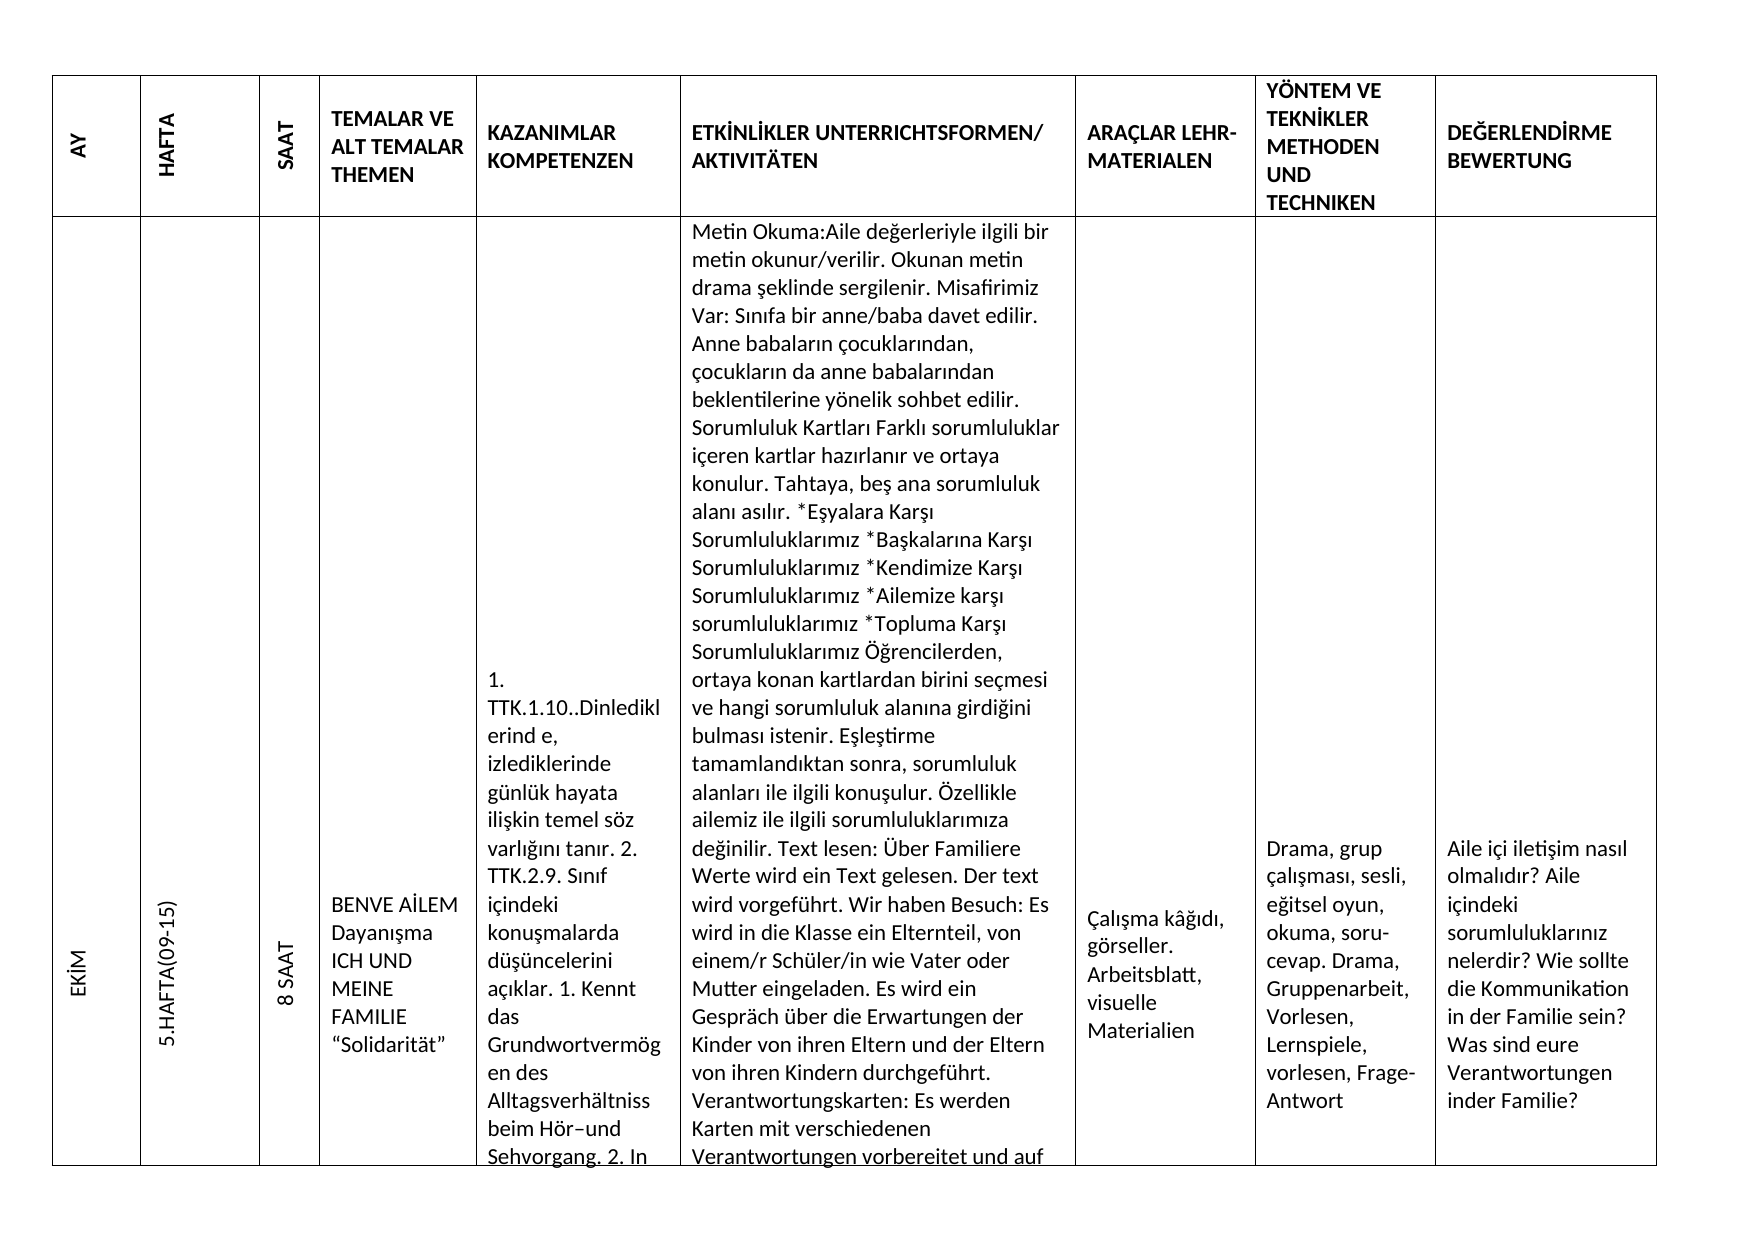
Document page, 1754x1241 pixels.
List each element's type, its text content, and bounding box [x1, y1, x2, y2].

table_cell 5.HAFTA(09-15) [141, 217, 259, 1165]
table_cell 1. TTK.1.10..Dinlediklerind e, izlediklerinde günlük hayata ilişkin temel söz varlığını tanır. 2. TTK.2.9. Sınıf içindeki konuşmalarda düşüncelerini açıklar. 1. Kennt das Grundwortvermögen des Alltagsverhältniss beim Hör–und Sehvorgang. 2. In Gesprächen im Klassenzimmer, erklärt er/sie ihre Gedanken. [477, 217, 680, 1165]
table_cell BENVE AİLEM Dayanışma ICH UND MEINE FAMILIE “Solidarität” [320, 217, 476, 1165]
table_cell Çalışma kâğıdı, görseller. Arbeitsblatt, visuelle Materialien [1076, 217, 1255, 1165]
table_header KAZANIMLAR KOMPETENZEN [477, 76, 680, 216]
table_header HAFTA [141, 76, 259, 216]
table_cell Metin Okuma:Aile değerleriyle ilgili bir metin okunur/verilir. Okunan metin drama şeklinde sergilenir. Misafirimiz Var: Sınıfa bir anne/baba davet edilir. Anne babaların çocuklarından, çocukların da anne babalarından beklentilerine yönelik sohbet edilir. Sorumluluk Kartları Farklı sorumluluklar içeren kartlar hazırlanır ve ortaya konulur. Tahtaya, beş ana sorumluluk alanı asılır. *Eşyalara Karşı Sorumluluklarımız *Başkalarına Karşı Sorumluluklarımız *Kendimize Karşı Sorumluluklarımız *Ailemize karşı sorumluluklarımız *Topluma Karşı Sorumluluklarımız Öğrencilerden, ortaya konan kartlardan birini seçmesi ve hangi sorumluluk alanına girdiğini bulması istenir. Eşleştirme tamamlandıktan sonra, sorumluluk alanları ile ilgili konuşulur. Özellikle ailemiz ile ilgili sorumluluklarımıza değinilir. Text lesen: Über Familiere Werte wird ein Text gelesen. Der text wird vorgeführt. Wir haben Besuch: Es wird in die Klasse ein Elternteil, von einem/r Schüler/in wie Vater oder Mutter eingeladen. Es wird ein Gespräch über die Erwartungen der Kinder von ihren Eltern und der Eltern von ihren Kindern durchgeführt. Verantwortungskarten: Es werden Karten mit verschiedenen Verantwortungen vorbereitet und auf einer entsprechenden Stelle platziert. Es werden an die Tafel fünf Hauptverantwortungsfeldern aufgehängt. *Unsere Verantwortungen gegenüber den Gegenständen *Unsere Verantwortungen gegenüber den anderen *Unsere Verantwortungen gegenüber uns *Unsere Verantwortungen gegenüber unserer Familie *Unsere Verantwortungen gegenüber die Gesellschaft Es wird von den Schülern/innen verlangt eine von diesen platzierten Karten auszuwählen und herauszufinden zu welchem Verantwortungsfeld diese Karte gehört. Nach den Paarungen dieser Wörter werden über die Verantwortungsfelder gesprochen. Besonders werden die Verantwortungen erwähnt, die mitunseren Familien zu tun haben. [681, 217, 1075, 1165]
table_header TEMALAR VE ALT TEMALAR THEMEN [320, 76, 476, 216]
table_header AY [53, 76, 140, 216]
table_header YÖNTEM VE TEKNİKLER METHODEN UND TECHNIKEN [1256, 76, 1435, 216]
table_cell Aile içi iletişim nasıl olmalıdır? Aile içindeki sorumluluklarınız nelerdir? Wie sollte die Kommunikation in der Familie sein? Was sind eure Verantwortungen inder Familie? [1436, 217, 1656, 1165]
table_cell EKİM [53, 217, 140, 1165]
table_header DEĞERLENDİRME BEWERTUNG [1436, 76, 1656, 216]
table_cell Drama, grup çalışması, sesli, eğitsel oyun, okuma, soru-cevap. Drama, Gruppenarbeit, Vorlesen, Lernspiele, vorlesen, Frage-Antwort [1256, 217, 1435, 1165]
table_header ETKİNLİKLER UNTERRICHTSFORMEN/ AKTIVITÄTEN [681, 76, 1075, 216]
table_cell 8 SAAT [260, 217, 319, 1165]
table_header SAAT [260, 76, 319, 216]
table_header ARAÇLAR LEHR- MATERIALEN [1076, 76, 1255, 216]
